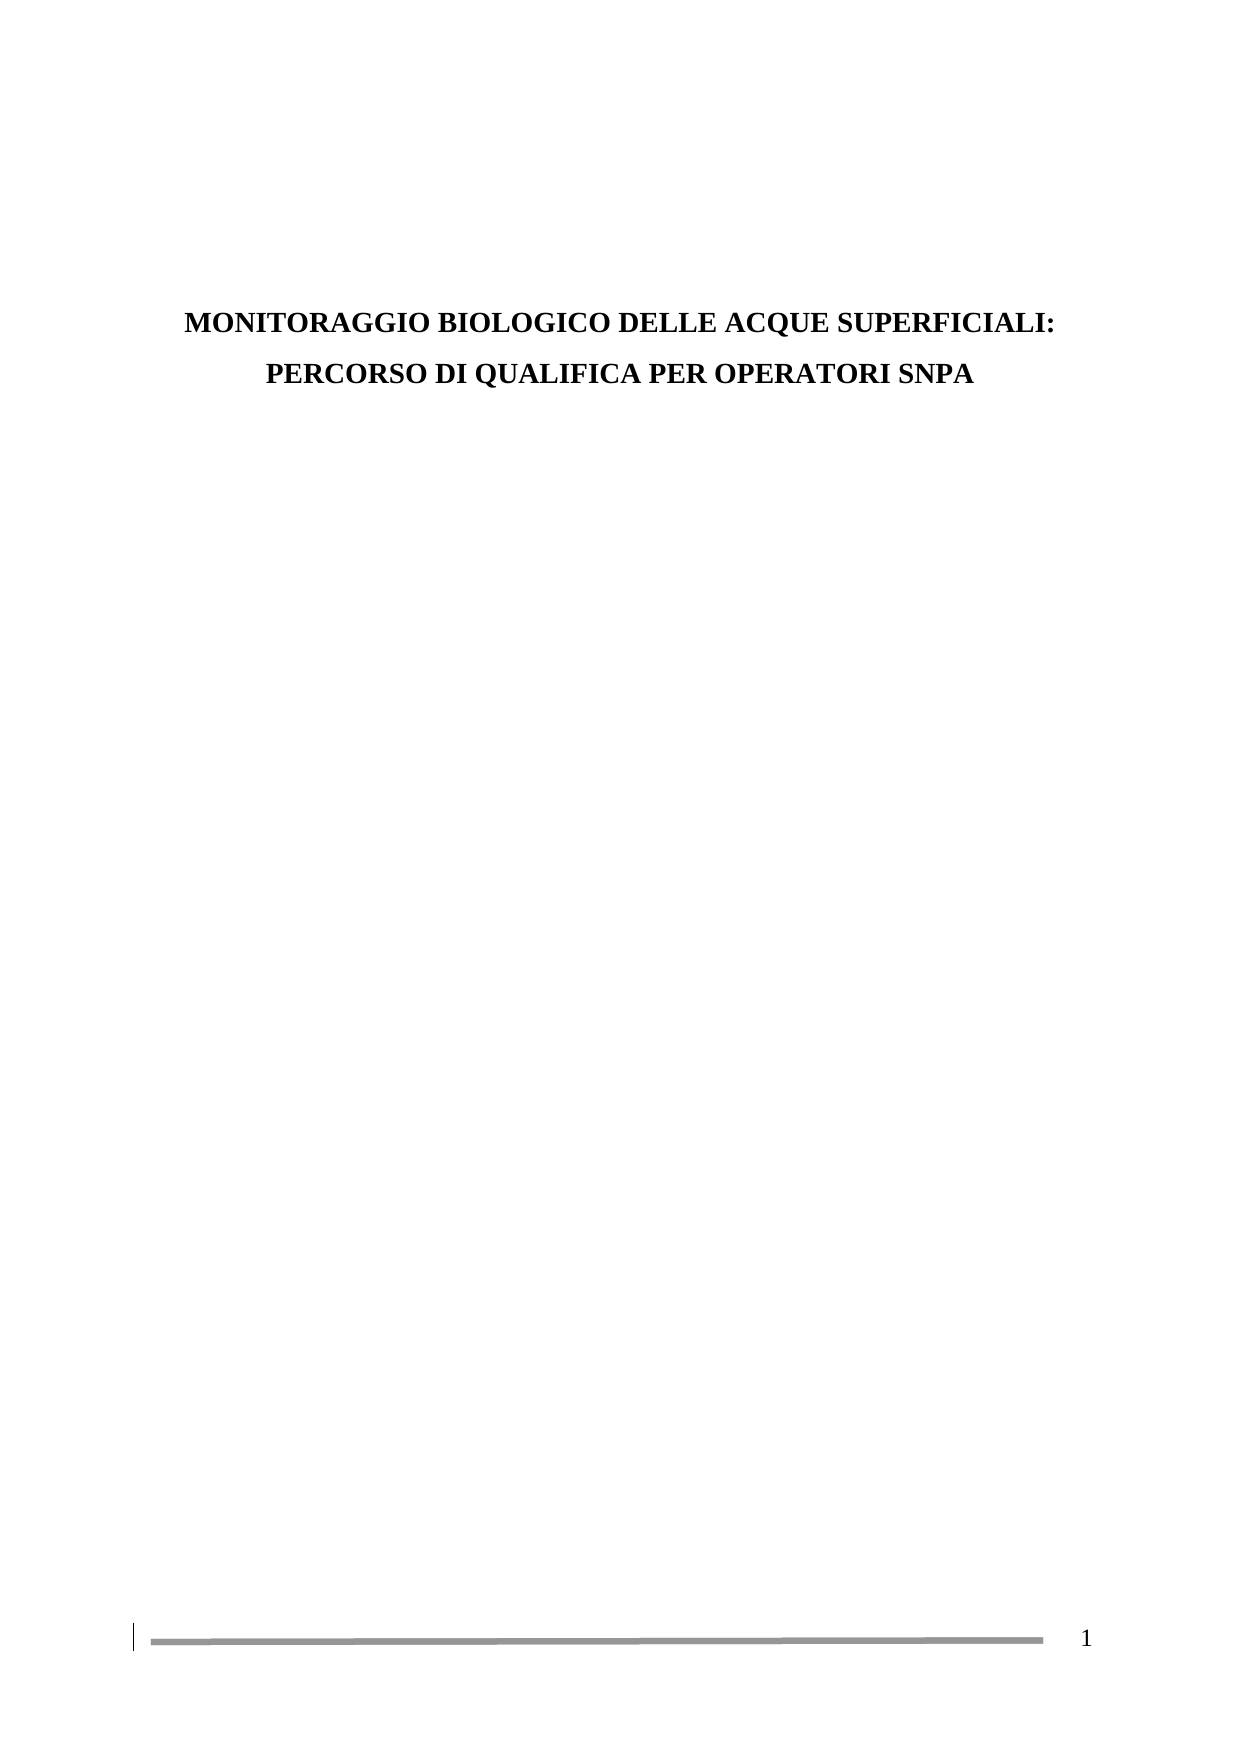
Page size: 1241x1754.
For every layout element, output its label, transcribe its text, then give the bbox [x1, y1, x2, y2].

text MONITORAGGIO BIOLOGICO DELLE ACQUE SUPERFICIALI: PERCORSO DI QUALIFICA PER OPERATORI SNPA [148, 306, 1092, 389]
